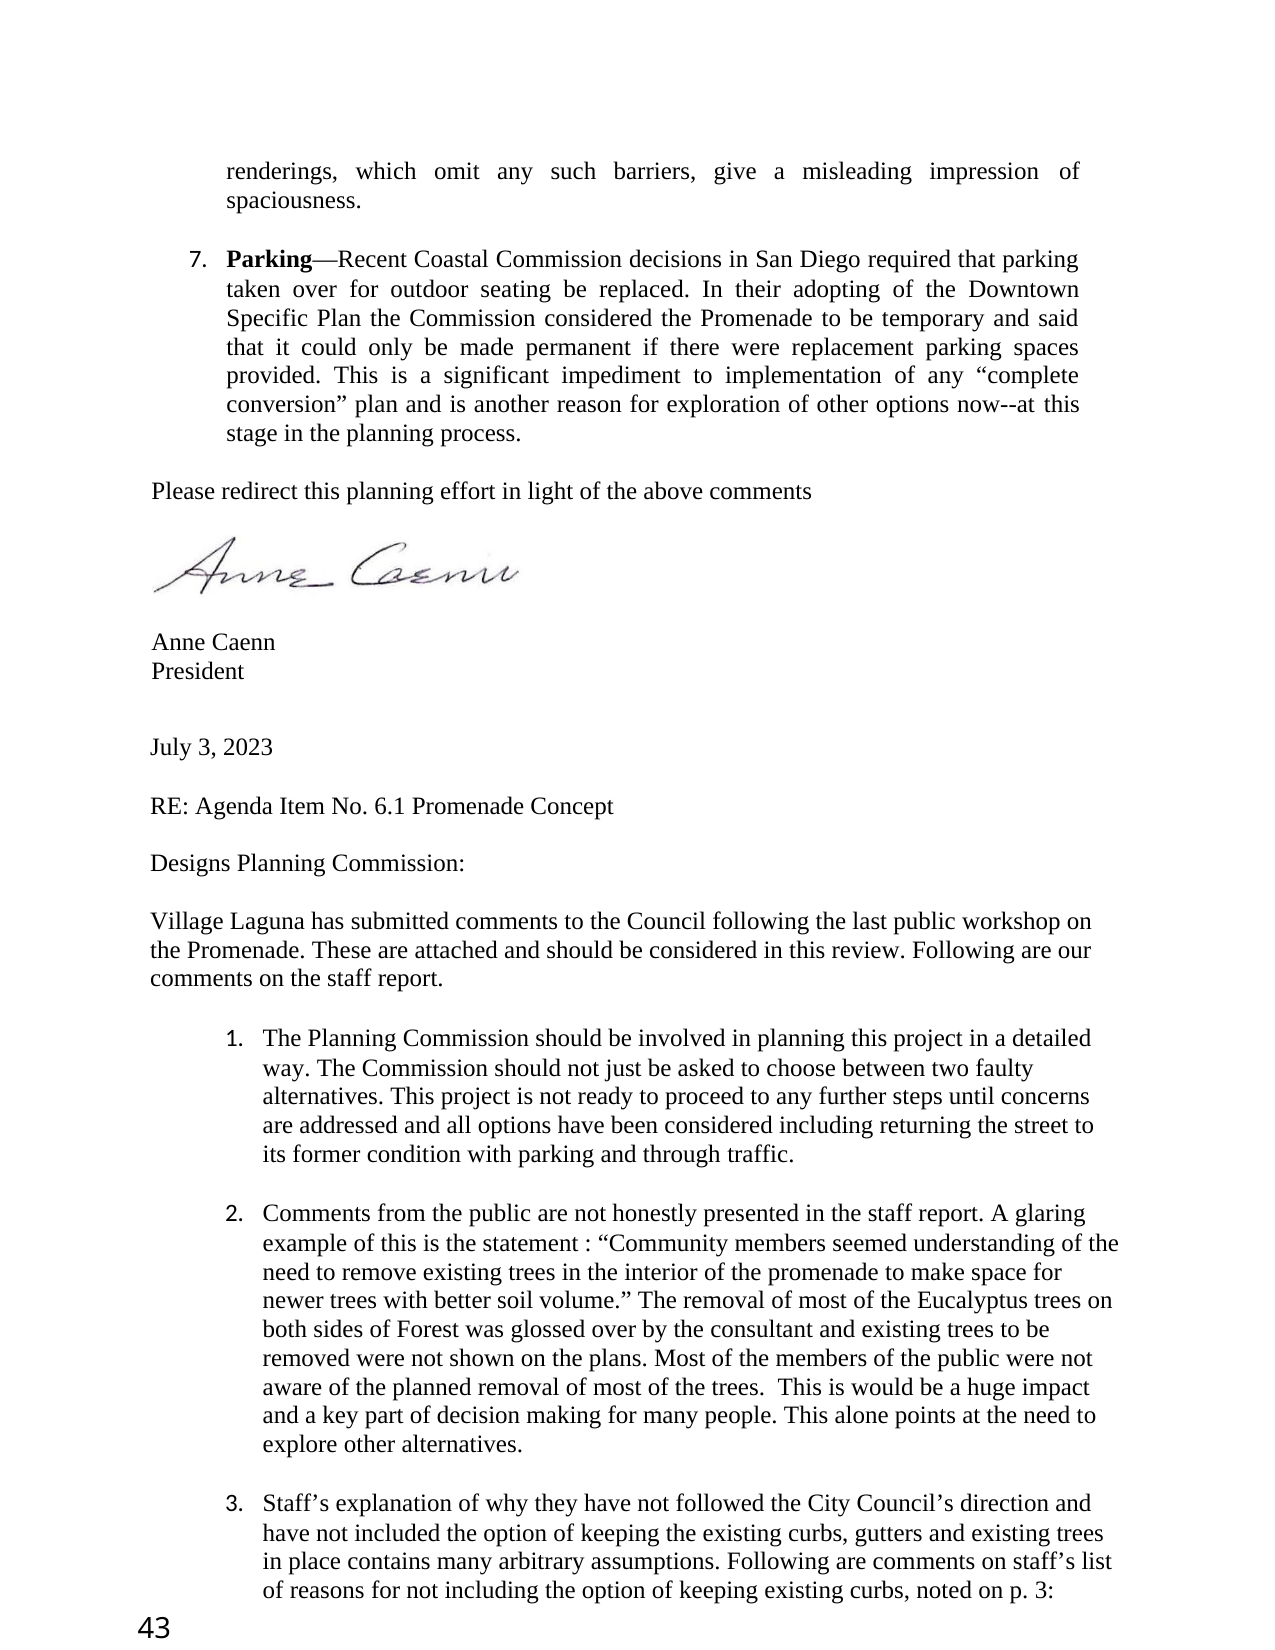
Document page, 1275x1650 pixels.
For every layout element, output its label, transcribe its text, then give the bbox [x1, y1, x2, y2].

list Parking—Recent Coastal Commission decisions in San Diego required that parking taken over for outdoor seating be replaced. In their adopting of the Downtown Specific Plan the Commission considered the Promenade to be temporary and said that it could only be made permanent if there were replacement parking spaces provided. This is a significant impediment to implementation of any “complete conversion” plan and is another reason for exploration of other options now--at this stage in the planning process. [189, 243, 1080, 447]
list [189, 156, 1080, 214]
text Please redirect this planning effort in light of the above comments [151, 476, 1135, 505]
list Comments from the public are not honestly presented in the staff report. A glaring example of this is the statement : “Community members seemed understanding of the need to remove existing trees in the interior of the promenade to make space for newer trees with better soil volume.” The removal of most of the Eucalyptus trees on both sides of Forest was glossed over by the consultant and existing trees to be removed were not shown on the plans. Most of the members of the public were not aware of the planned removal of most of the trees. This is would be a huge impact and a key part of decision making for many people. This alone points at the need to explore other alternatives. [225, 1197, 1123, 1458]
picture [151, 535, 524, 599]
text Anne Caenn President [151, 627, 276, 684]
text RE: Agenda Item No. 6.1 Promenade Concept Designs Planning Commission: [150, 791, 696, 877]
list The Planning Commission should be involved in planning this project in a detailed way. The Commission should not just be asked to choose between two faulty alternatives. This project is not ready to proceed to any further steps until concerns are addressed and all options have been considered including returning the street to its former condition with parking and through traffic. [225, 1022, 1122, 1168]
text Village Laguna has submitted comments to the Council following the last public workshop on the Promenade. These are attached and should be considered in this review. Following are our comments on the staff report. [150, 906, 1119, 992]
text July 3, 2023 [150, 732, 1135, 761]
list Staff’s explanation of why they have not followed the City Council’s direction and have not included the option of keeping the existing curbs, gutters and existing trees in place contains many arbitrary assumptions. Following are comments on staff’s list of reasons for not including the option of keeping existing curbs, noted on p. 3: [225, 1487, 1124, 1604]
